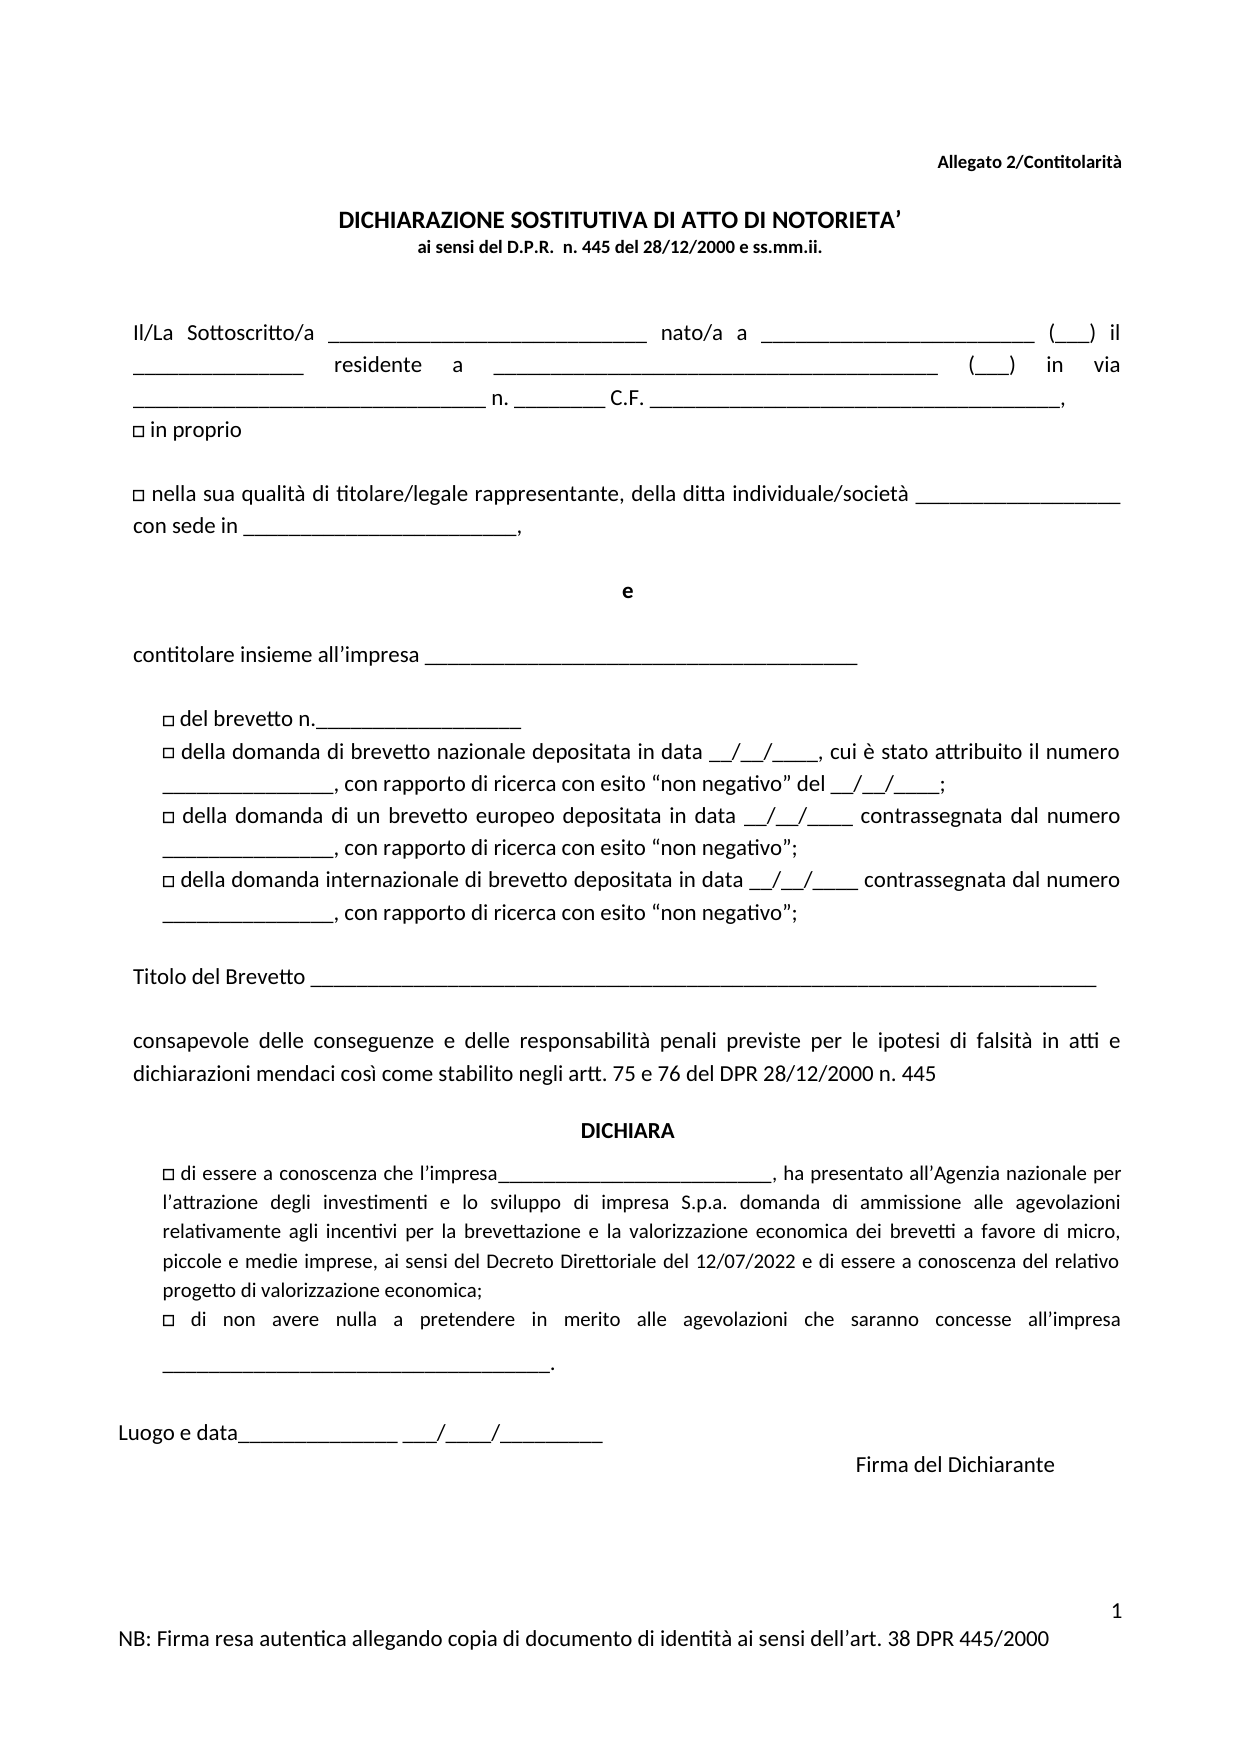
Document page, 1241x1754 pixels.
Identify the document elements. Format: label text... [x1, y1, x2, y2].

text nella sua qualità di titolare/legale rappresentante, della ditta individuale/società __________________ con sede in ________________________, [133, 479, 1122, 539]
text della domanda internazionale di brevetto depositata in data __/__/____ contrassegnata dal numero _______________, con rapporto di ricerca con esito “non negativo”; [162, 866, 1122, 926]
picture [162, 747, 175, 759]
text e [133, 576, 1122, 604]
text consapevole delle conseguenze e delle responsabilità penali previste per le ipotesi di falsità in atti e dichiarazioni mendaci così come stabilito negli artt. 75 e 76 del DPR 28/12/2000 n. 445 [133, 1026, 1122, 1087]
text Il/La Sottoscritto/a ____________________________ nato/a a ________________________ (___) il _______________ residente a _______________________________________ (___) in via _______________________________ n. ________ C.F. ____________________________________, [133, 318, 1122, 411]
text ai sensi del D.P.R. n. 445 del 28/12/2000 e ss.mm.ii. [118, 235, 1122, 258]
text DICHIARAZIONE SOSTITUTIVA DI ATTO DI NOTORIETA’ [118, 205, 1122, 235]
text del brevetto n.__________________ [162, 704, 1122, 733]
picture [132, 489, 145, 502]
text contitolare insieme all’impresa ______________________________________ [133, 640, 1122, 668]
picture [162, 1168, 175, 1181]
text Firma del Dichiarante [118, 1450, 1122, 1478]
picture [132, 425, 145, 438]
picture [162, 1314, 175, 1327]
text della domanda di brevetto nazionale depositata in data __/__/____, cui è stato attribuito il numero _______________, con rapporto di ricerca con esito “non negativo” del __/__/____; [162, 737, 1122, 797]
picture [162, 715, 175, 727]
text della domanda di un brevetto europeo depositata in data __/__/____ contrassegnata dal numero _______________, con rapporto di ricerca con esito “non negativo”; [162, 801, 1122, 861]
text Allegato 2/Contitolarità [118, 150, 1122, 173]
text in proprio [133, 415, 1122, 443]
text Luogo e data______________ ___/____/_________ [118, 1418, 1122, 1446]
text di non avere nulla a pretendere in merito alle agevolazioni che saranno concesse all’impresa __________________________________. [162, 1306, 1122, 1376]
text Titolo del Brevetto _____________________________________________________________________ [133, 962, 1122, 990]
text di essere a conoscenza che l’impresa________________________, ha presentato all’Agenzia nazionale per l’attrazione degli investimenti e lo sviluppo di impresa S.p.a. domanda di ammissione alle agevolazioni relativamente agli incentivi per la brevettazione e la valorizzazione economica dei brevetti a favore di micro, piccole e medie imprese, ai sensi del Decreto Direttoriale del 12/07/2022 e di essere a conoscenza del relativo progetto di valorizzazione economica; [162, 1158, 1122, 1302]
picture [162, 811, 175, 824]
text DICHIARA [133, 1116, 1122, 1144]
picture [162, 876, 175, 888]
